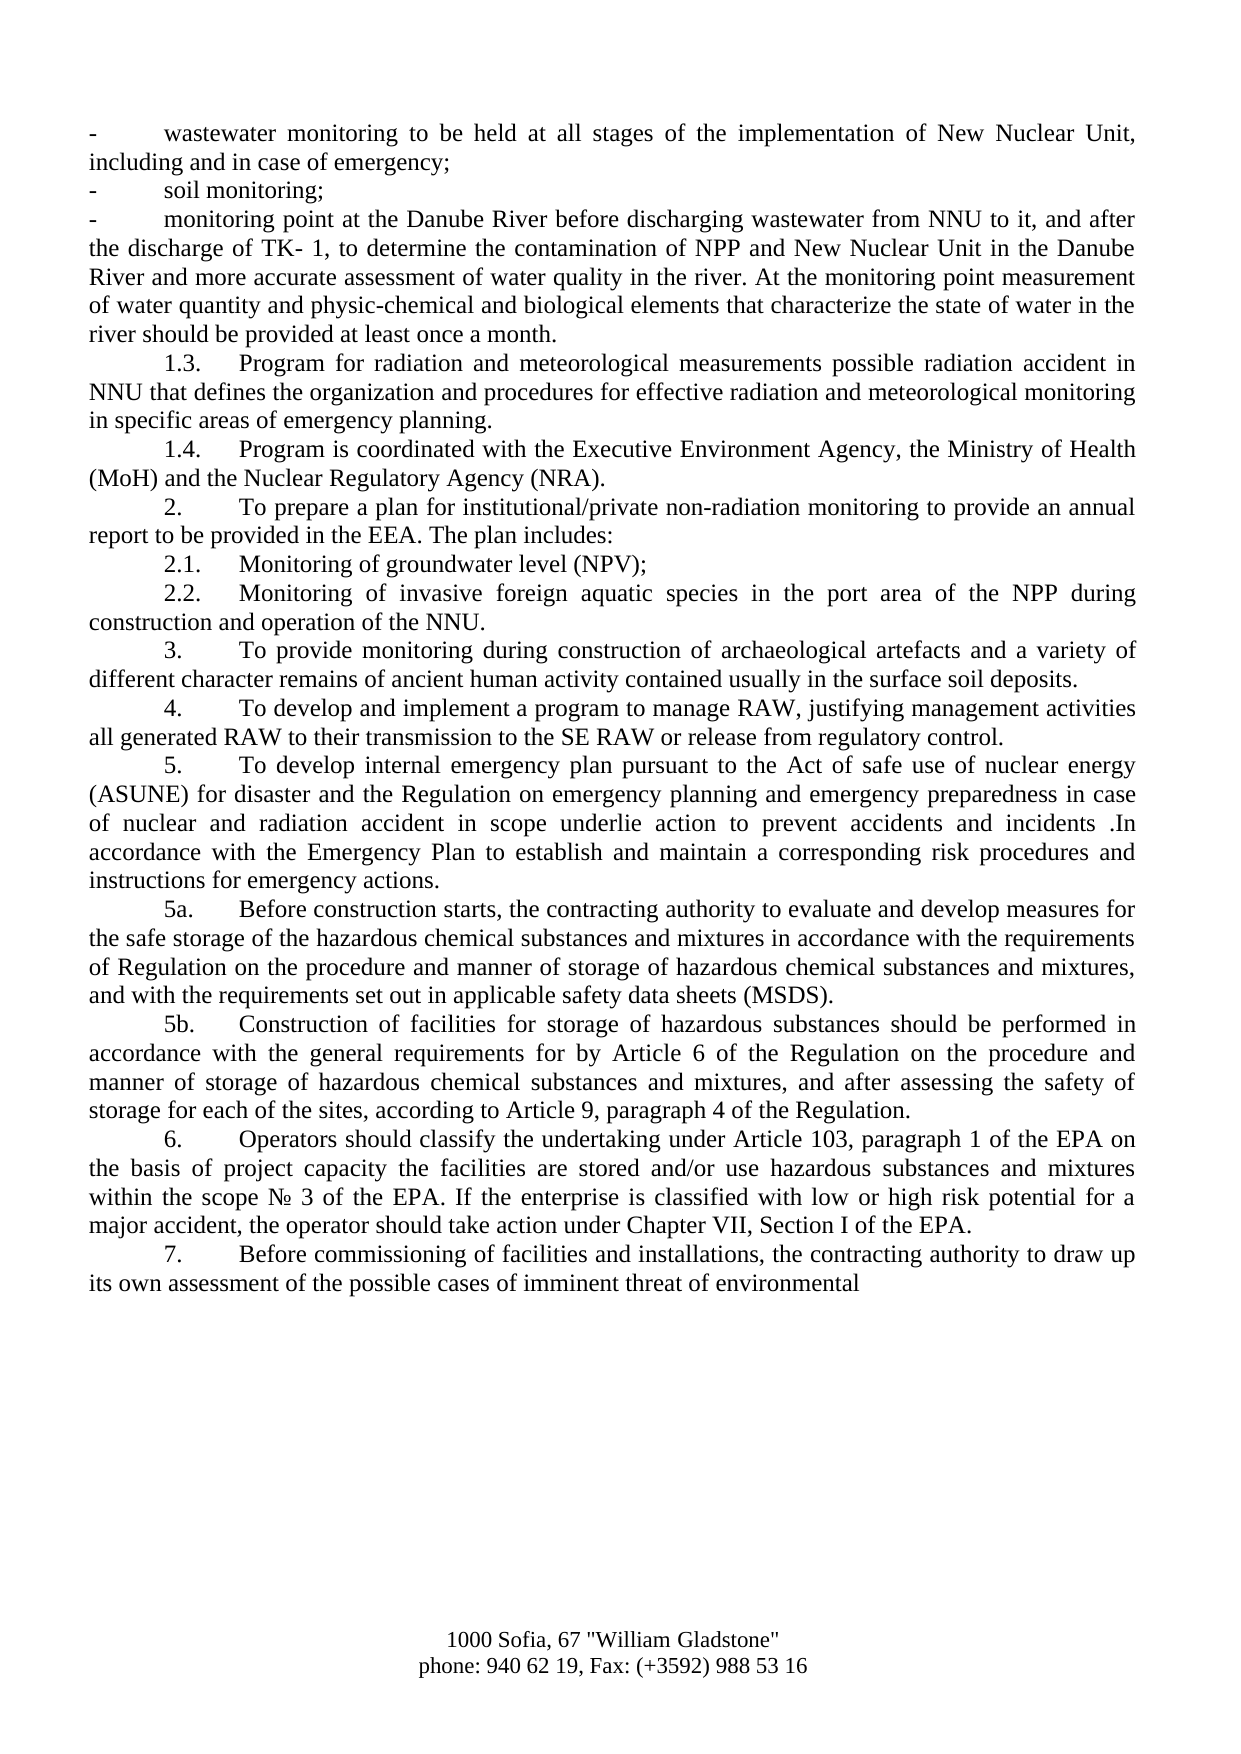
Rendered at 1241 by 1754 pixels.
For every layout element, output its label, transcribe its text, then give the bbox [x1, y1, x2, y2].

text 7. Before commissioning of facilities and installations, the contracting authority to draw up its own assessment of the possible cases of imminent threat of environmental [89, 1239, 1137, 1297]
text 4. To develop and implement a program to manage RAW, justifying management activities all generated RAW to their transmission to the SE RAW or release from regulatory control. [89, 693, 1137, 751]
text 2.2. Monitoring of invasive foreign aquatic species in the port area of the NPP during construction and operation of the NNU. [89, 578, 1137, 636]
text 2. To prepare a plan for institutional/private non-radiation monitoring to provide an annual report to be provided in the EEA. The plan includes: [89, 492, 1137, 549]
text 5b. Construction of facilities for storage of hazardous substances should be performed in accordance with the general requirements for by Article 6 of the Regulation on the procedure and manner of storage of hazardous chemical substances and mixtures, and after assessing the safety of storage for each of the sites, according to Article 9, paragraph 4 of the Regulation. [89, 1009, 1137, 1124]
text 5. To develop internal emergency plan pursuant to the Act of safe use of nuclear energy (ASUNE) for disaster and the Regulation on emergency planning and emergency preparedness in case of nuclear and radiation accident in scope underlie action to prevent accidents and incidents .In accordance with the Emergency Plan to establish and maintain a corresponding risk procedures and instructions for emergency actions. [89, 751, 1137, 894]
text - monitoring point at the Danube River before discharging wastewater from NNU to it, and after the discharge of TK- 1, to determine the contamination of NPP and New Nuclear Unit in the Danube River and more accurate assessment of water quality in the river. At the monitoring point measurement of water quantity and physic-chemical and biological elements that characterize the state of water in the river should be provided at least once a month. [89, 204, 1137, 348]
text - wastewater monitoring to be held at all stages of the implementation of New Nuclear Unit, including and in case of emergency; [89, 118, 1137, 176]
text 5a. Before construction starts, the contracting authority to evaluate and develop measures for the safe storage of the hazardous chemical substances and mixtures in accordance with the requirements of Regulation on the procedure and manner of storage of hazardous chemical substances and mixtures, and with the requirements set out in applicable safety data sheets (MSDS). [89, 894, 1137, 1009]
text - soil monitoring; [89, 176, 1137, 204]
text 3. To provide monitoring during construction of archaeological artefacts and a variety of different character remains of ancient human activity contained usually in the surface soil deposits. [89, 636, 1137, 693]
text 6. Operators should classify the undertaking under Article 103, paragraph 1 of the EPA on the basis of project capacity the facilities are stored and/or use hazardous substances and mixtures within the scope № 3 of the EPA. If the enterprise is classified with low or high risk potential for a major accident, the operator should take action under Chapter VII, Section I of the EPA. [89, 1124, 1137, 1239]
text 1.4. Program is coordinated with the Executive Environment Agency, the Ministry of Health (MoH) and the Nuclear Regulatory Agency (NRA). [89, 434, 1137, 492]
text 1.3. Program for radiation and meteorological measurements possible radiation accident in NNU that defines the organization and procedures for effective radiation and meteorological monitoring in specific areas of emergency planning. [89, 348, 1137, 434]
text 2.1. Monitoring of groundwater level (NPV); [89, 549, 1137, 578]
